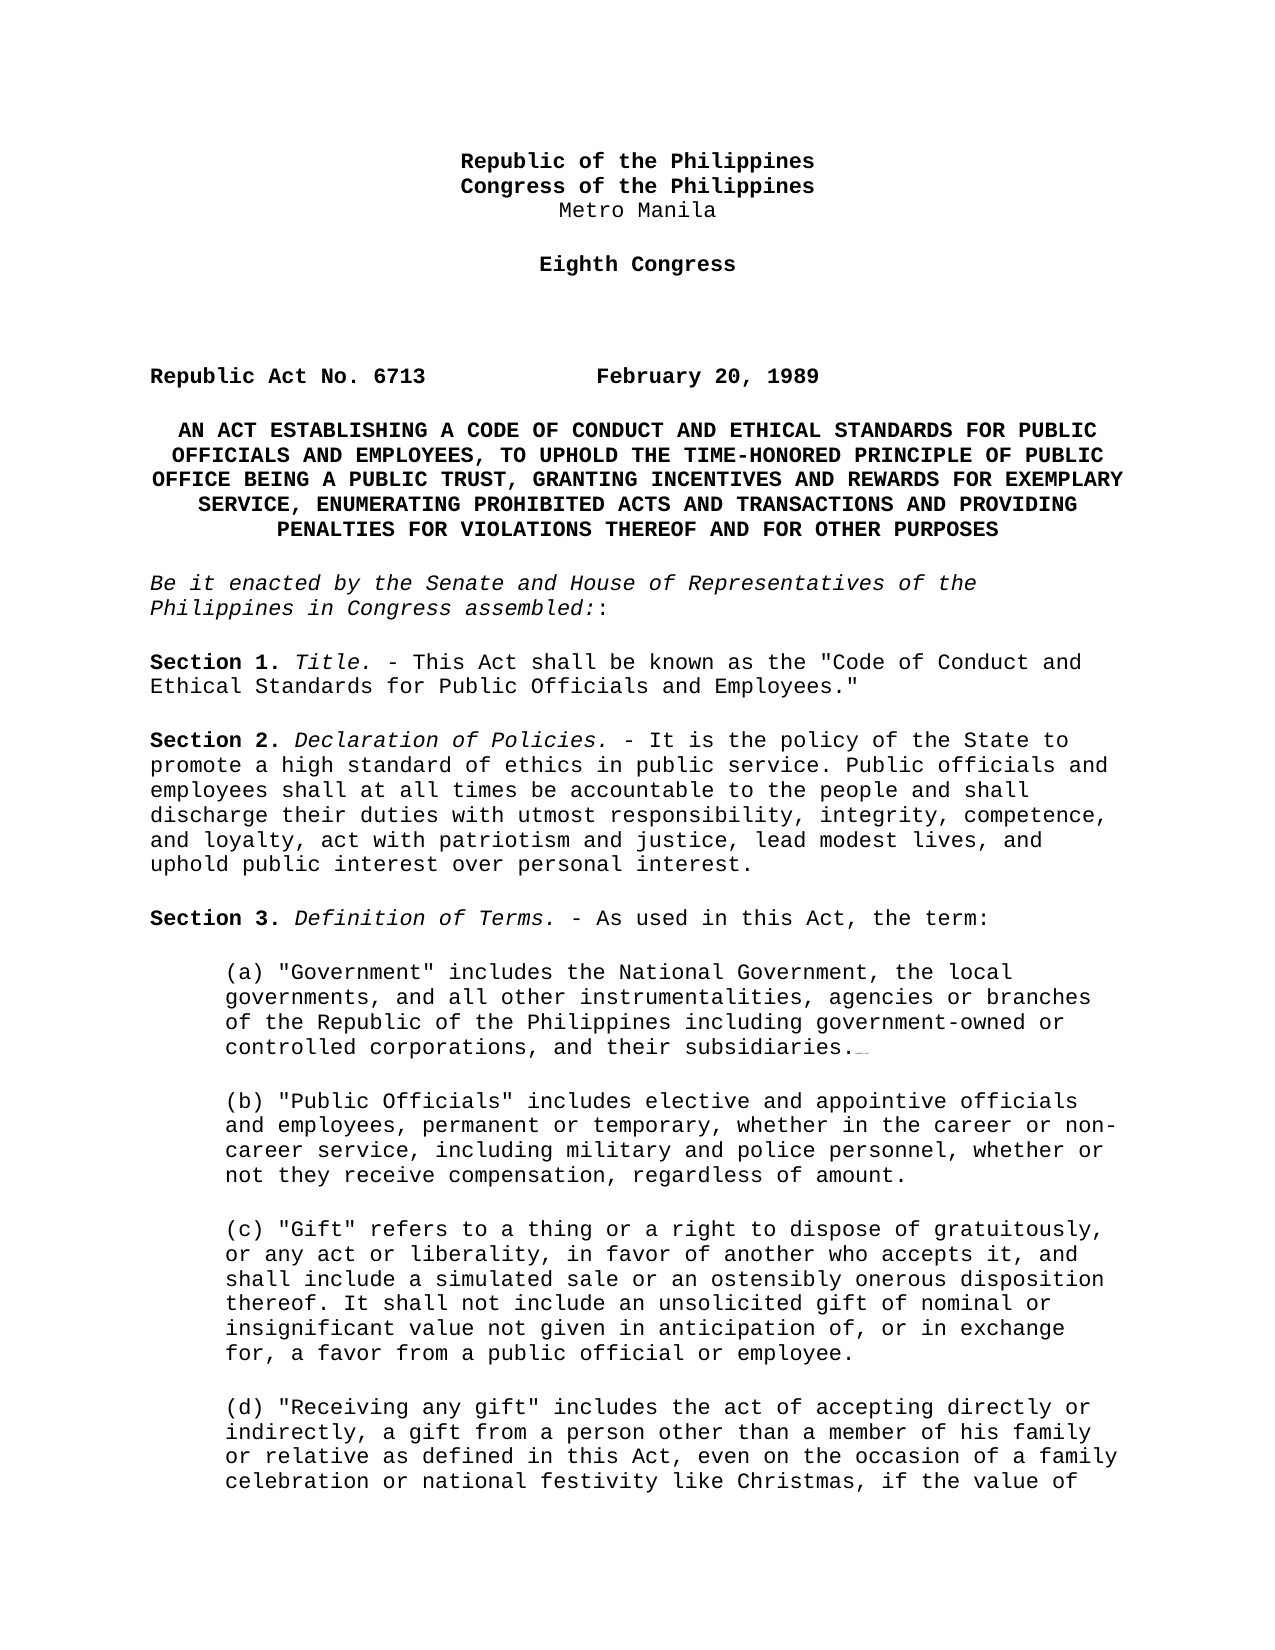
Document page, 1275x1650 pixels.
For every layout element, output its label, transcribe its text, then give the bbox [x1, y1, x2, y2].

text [225, 1396, 1125, 1495]
text AN ACT ESTABLISHING A CODE OF CONDUCT AND ETHICAL STANDARDS FOR PUBLIC OFFICIALS AND EMPLOYEES, TO UPHOLD THE TIME-HONORED PRINCIPLE OF PUBLIC OFFICE BEING A PUBLIC TRUST, GRANTING INCENTIVES AND REWARDS FOR EXEMPLARY SERVICE, ENUMERATING PROHIBITED ACTS AND TRANSACTIONS AND PROVIDING PENALTIES FOR VIOLATIONS THEREOF AND FOR OTHER PURPOSES [150, 419, 1125, 543]
text Section 3. Definition of Terms. - As used in this Act, the term: [150, 907, 1125, 932]
text Section 2. Declaration of Policies. - It is the policy of the State to promote a high standard of ethics in public service. Public officials and employees shall at all times be accountable to the people and shall discharge their duties with utmost responsibility, integrity, competence, and loyalty, act with patriotism and justice, lead modest lives, and uphold public interest over personal interest. [150, 729, 1125, 878]
text (c) "Gift" refers to a thing or a right to dispose of gratuitously, or any act or liberality, in favor of another who accepts it, and shall include a simulated sale or an ostensibly onerous disposition thereof. It shall not include an unsolicited gift of nominal or insignificant value not given in anticipation of, or in exchange for, a favor from a public official or employee. [225, 1218, 1125, 1367]
text Republic Act No. 6713 February 20, 1989 [150, 365, 1125, 390]
text Republic of the Philippines Congress of the Philippines Metro Manila [150, 150, 1125, 224]
text (a) "Government" includes the National Government, the local governments, and all other instrumentalities, agencies or branches of the Republic of the Philippines including government-owned or controlled corporations, and their subsidiaries.lawphi1.net [225, 961, 1125, 1061]
text (b) "Public Officials" includes elective and appointive officials and employees, permanent or temporary, whether in the career or non-career service, including military and police personnel, whether or not they receive compensation, regardless of amount. [225, 1090, 1125, 1189]
text Section 1. Title. - This Act shall be known as the "Code of Conduct and Ethical Standards for Public Officials and Employees." [150, 651, 1125, 700]
text Be it enacted by the Senate and House of Representatives of the Philippines in Congress assembled:: [150, 572, 1125, 622]
text Eighth Congress [150, 253, 1125, 278]
